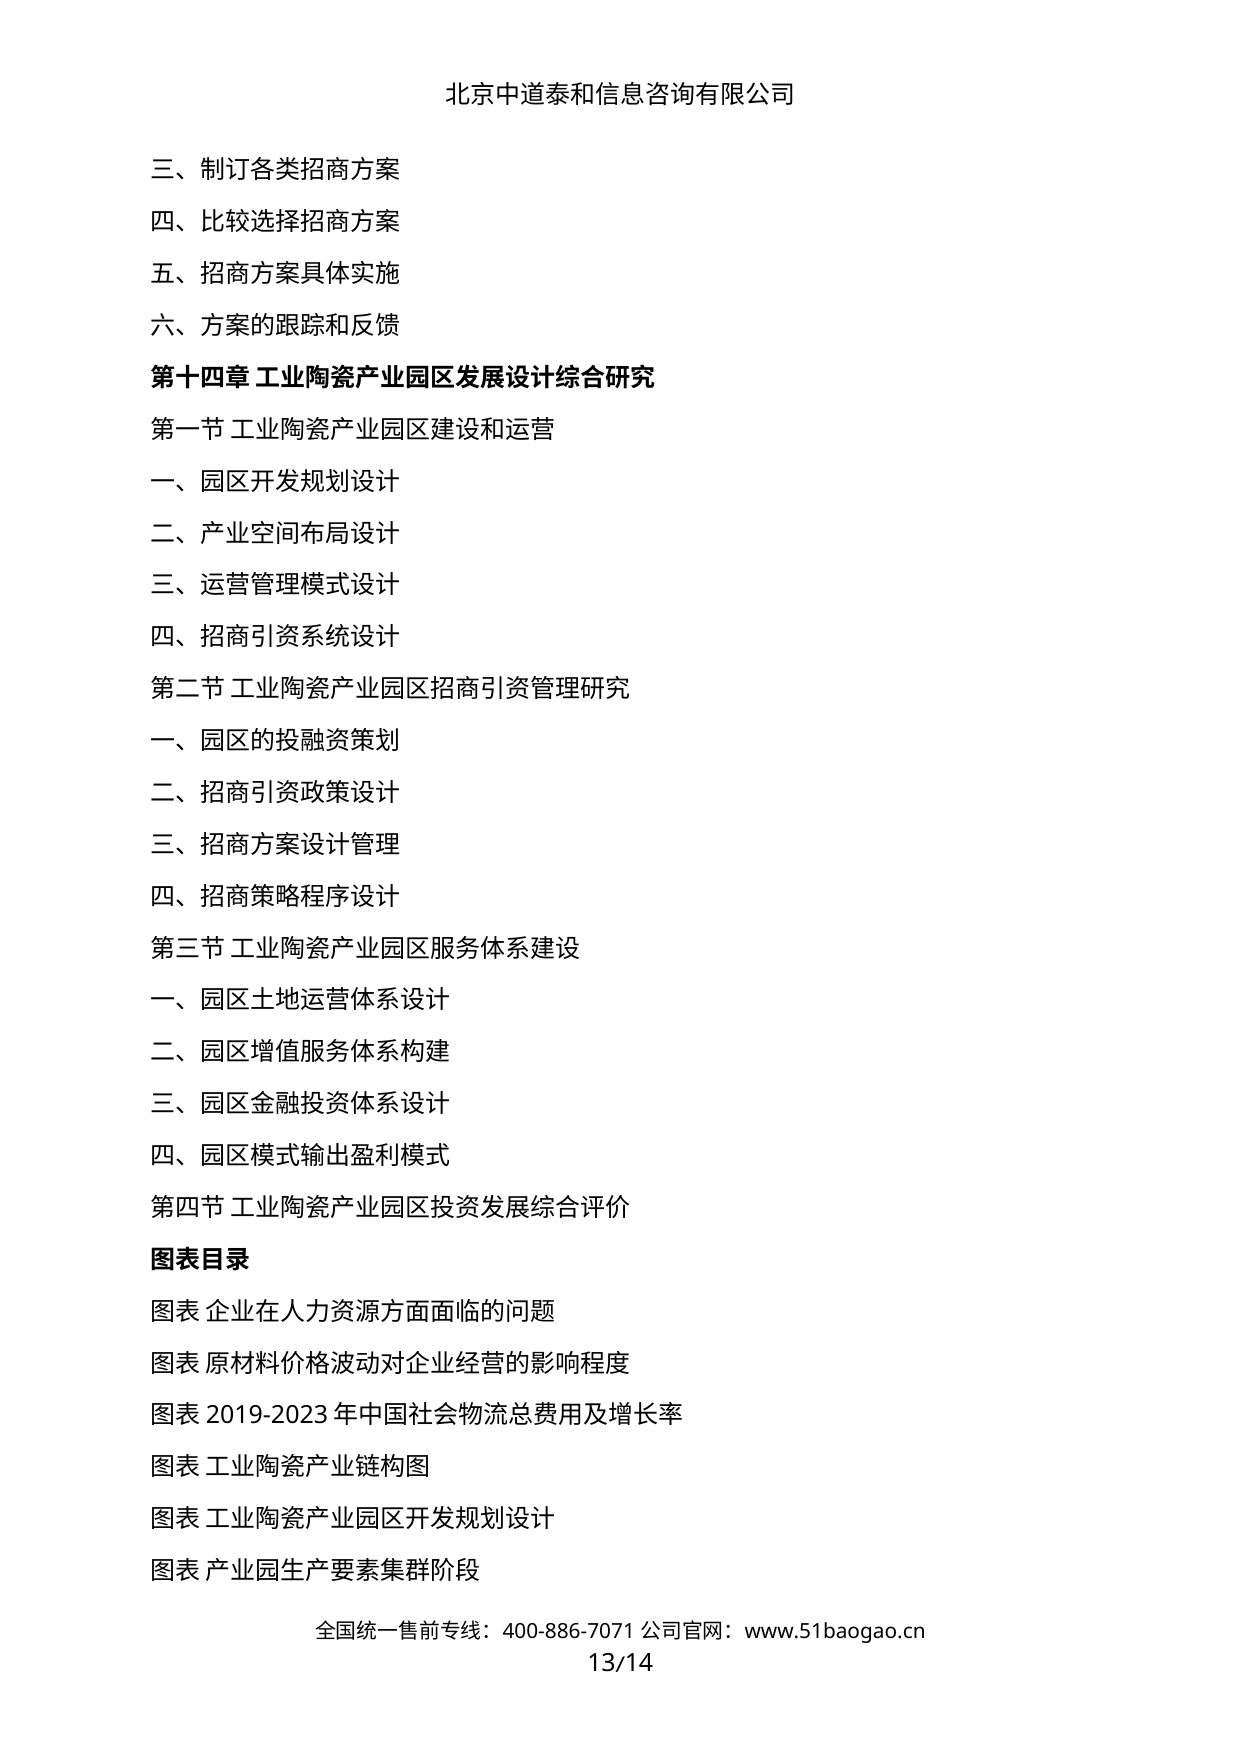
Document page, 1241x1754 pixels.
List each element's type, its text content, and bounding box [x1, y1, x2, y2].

text 三、运营管理模式设计 [150, 565, 1090, 601]
text 四、招商引资系统设计 [150, 617, 1090, 653]
text 图表目录 [150, 1239, 1090, 1276]
text 第三节 工业陶瓷产业园区服务体系建设 [150, 928, 1090, 964]
text 一、园区的投融资策划 [150, 721, 1090, 757]
text 图表 工业陶瓷产业园区开发规划设计 [150, 1499, 1090, 1535]
text 二、园区增值服务体系构建 [150, 1032, 1090, 1068]
text 六、方案的跟踪和反馈 [150, 306, 1090, 342]
text 三、园区金融投资体系设计 [150, 1084, 1090, 1120]
text 四、比较选择招商方案 [150, 202, 1090, 238]
text 图表 原材料价格波动对企业经营的影响程度 [150, 1343, 1090, 1379]
text 二、招商引资政策设计 [150, 772, 1090, 809]
text 图表 工业陶瓷产业链构图 [150, 1447, 1090, 1483]
text 三、招商方案设计管理 [150, 824, 1090, 861]
text 第四节 工业陶瓷产业园区投资发展综合评价 [150, 1187, 1090, 1224]
text 第二节 工业陶瓷产业园区招商引资管理研究 [150, 669, 1090, 705]
text 第一节 工业陶瓷产业园区建设和运营 [150, 409, 1090, 446]
text 三、制订各类招商方案 [150, 150, 1090, 186]
text 四、园区模式输出盈利模式 [150, 1136, 1090, 1172]
text 图表 产业园生产要素集群阶段 [150, 1551, 1090, 1587]
text 一、园区开发规划设计 [150, 461, 1090, 497]
text 二、产业空间布局设计 [150, 513, 1090, 549]
text 五、招商方案具体实施 [150, 254, 1090, 290]
text 一、园区土地运营体系设计 [150, 980, 1090, 1016]
text 第十四章 工业陶瓷产业园区发展设计综合研究 [150, 357, 1090, 394]
text 图表 2019-2023年中国社会物流总费用及增长率 [150, 1395, 1090, 1431]
text 四、招商策略程序设计 [150, 876, 1090, 912]
text 图表 企业在人力资源方面面临的问题 [150, 1291, 1090, 1327]
